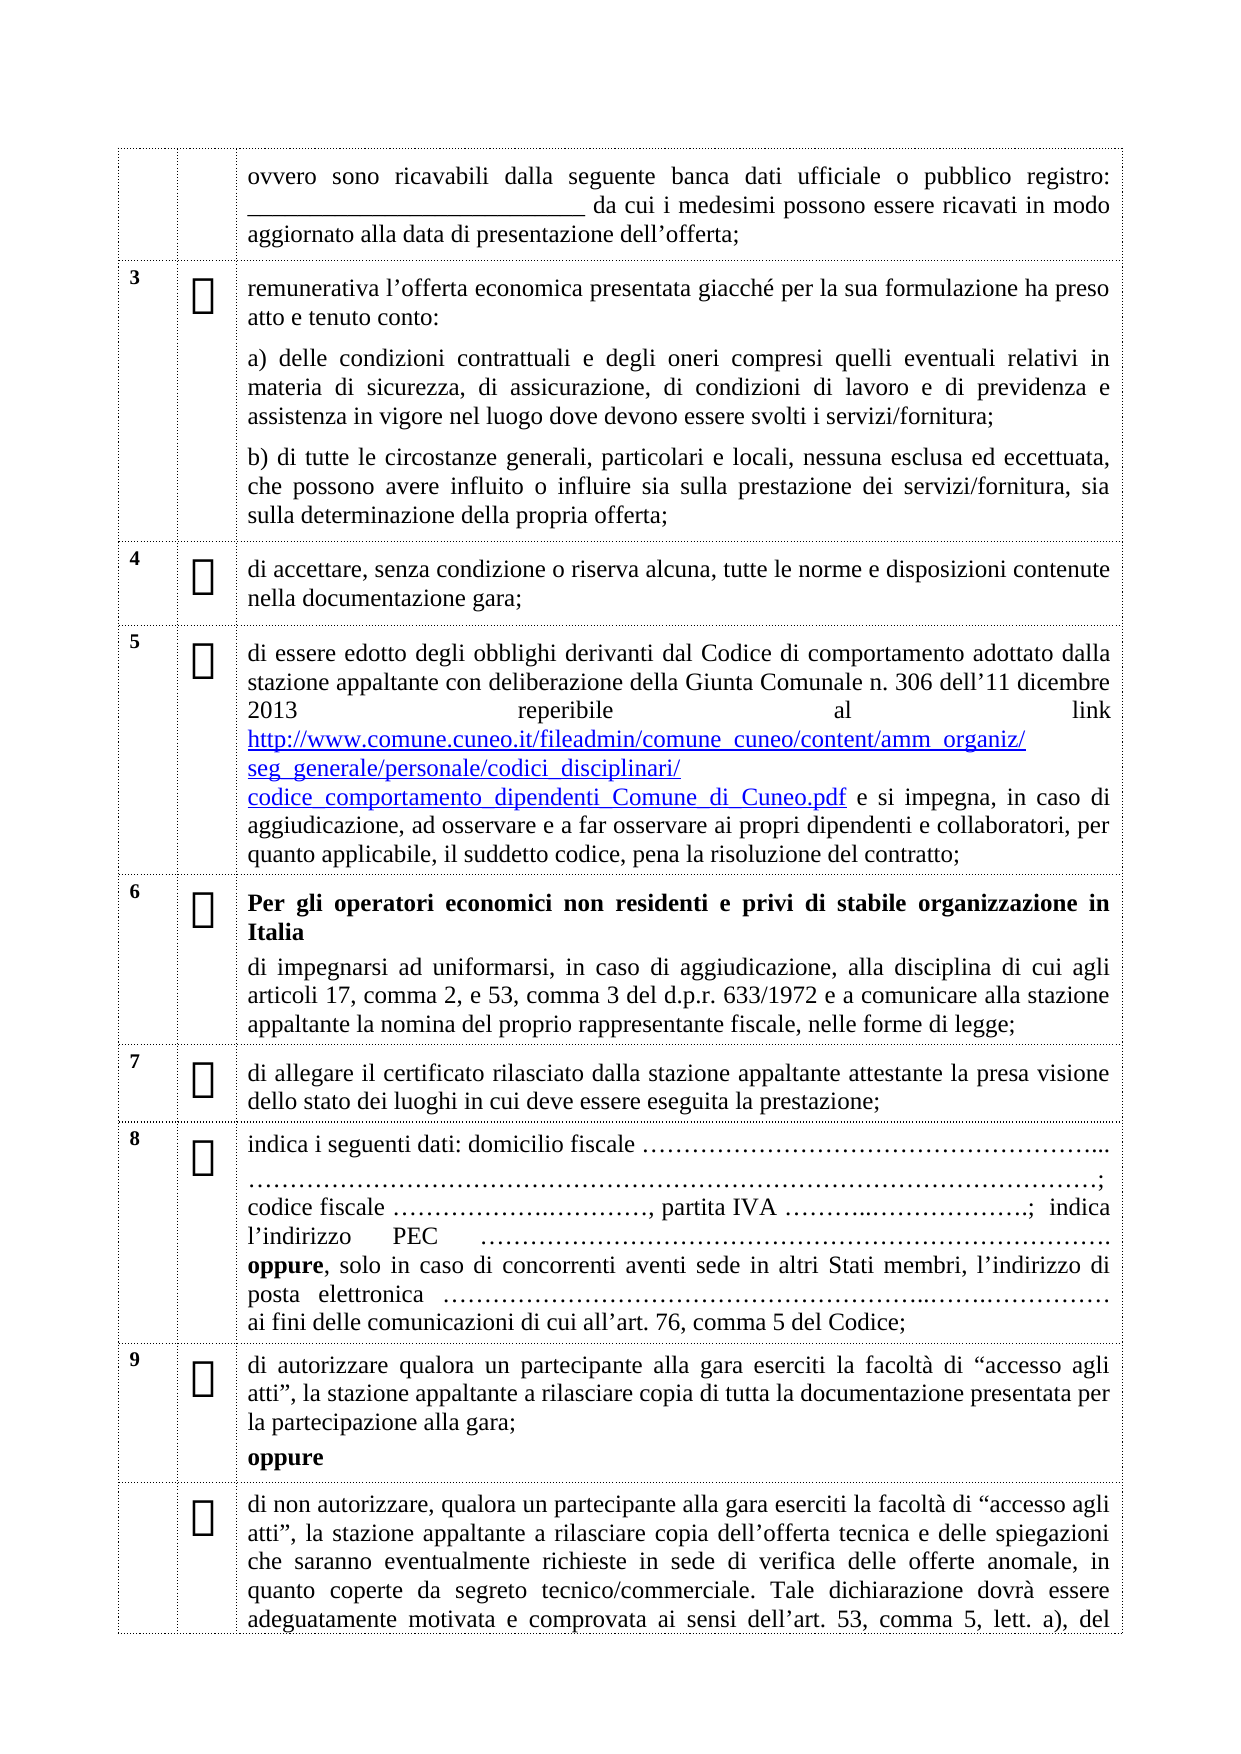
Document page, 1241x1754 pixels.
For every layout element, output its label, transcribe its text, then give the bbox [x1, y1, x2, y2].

table_cell [118, 1121, 177, 1342]
table_cell [118, 260, 177, 541]
table_cell  [177, 1482, 236, 1633]
table_cell [118, 625, 177, 874]
table_cell  [177, 148, 236, 260]
table_cell Per gli operatori economici non residenti e privi di stabile organizzazione in Italia di impegnarsi ad uniformarsi, in caso di aggiudicazione, alla disciplina di cui agli articoli 17, comma 2, e 53, comma 3 del d.p.r. 633/1972 e a comunicare alla stazione appaltante la nomina del proprio rappresentante fiscale, nelle forme di legge; [236, 874, 1122, 1044]
table_cell  [177, 625, 236, 874]
table_cell [118, 148, 177, 260]
table_cell  [177, 1044, 236, 1121]
table_cell [118, 874, 177, 1044]
table_cell di autorizzare qualora un partecipante alla gara eserciti la facoltà di “accesso agli atti”, la stazione appaltante a rilasciare copia di tutta la documentazione presentata per la partecipazione alla gara; oppure [236, 1343, 1122, 1482]
table_cell [118, 1482, 177, 1633]
table_cell  [177, 874, 236, 1044]
table_cell  [177, 1343, 236, 1482]
table_cell di essere edotto degli obblighi derivanti dal Codice di comportamento adottato dalla stazione appaltante con deliberazione della Giunta Comunale n. 306 dell’11 dicembre 2013 reperibile al link http://www.comune.cuneo.it/fileadmin/comune_cuneo/content/amm_organiz/seg_generale/personale/codici_disciplinari/codice_comportamento_dipendenti_Comune_di_Cuneo.pdf e si impegna, in caso di aggiudicazione, ad osservare e a far osservare ai propri dipendenti e collaboratori, per quanto applicabile, il suddetto codice, pena la risoluzione del contratto; [236, 625, 1122, 874]
table_cell  [177, 1121, 236, 1342]
table_cell [118, 541, 177, 624]
table_cell  [177, 260, 236, 541]
table_cell indica i seguenti dati: domicilio fiscale ………………………………………………... …………………………………………………………………………………………; codice fiscale ……………….…………, partita IVA ………..……………….; indica l’indirizzo PEC …………………………………………………………………. oppure, solo in caso di concorrenti aventi sede in altri Stati membri, l’indirizzo di posta elettronica …………………………………………………..…….…………… ai fini delle comunicazioni di cui all’art. 76, comma 5 del Codice; [236, 1121, 1122, 1342]
table_cell remunerativa l’offerta economica presentata giacché per la sua formulazione ha preso atto e tenuto conto: a) delle condizioni contrattuali e degli oneri compresi quelli eventuali relativi in materia di sicurezza, di assicurazione, di condizioni di lavoro e di previdenza e assistenza in vigore nel luogo dove devono essere svolti i servizi/fornitura; b) di tutte le circostanze generali, particolari e locali, nessuna esclusa ed eccettuata, che possono avere influito o influire sia sulla prestazione dei servizi/fornitura, sia sulla determinazione della propria offerta; [236, 260, 1122, 541]
table_cell [118, 1044, 177, 1121]
table_cell di allegare il certificato rilasciato dalla stazione appaltante attestante la presa visione dello stato dei luoghi in cui deve essere eseguita la prestazione; [236, 1044, 1122, 1121]
table_cell [118, 1343, 177, 1482]
table_cell di accettare, senza condizione o riserva alcuna, tutte le norme e disposizioni contenute nella documentazione gara; [236, 541, 1122, 624]
table_cell  [177, 541, 236, 624]
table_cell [236, 1482, 1122, 1633]
